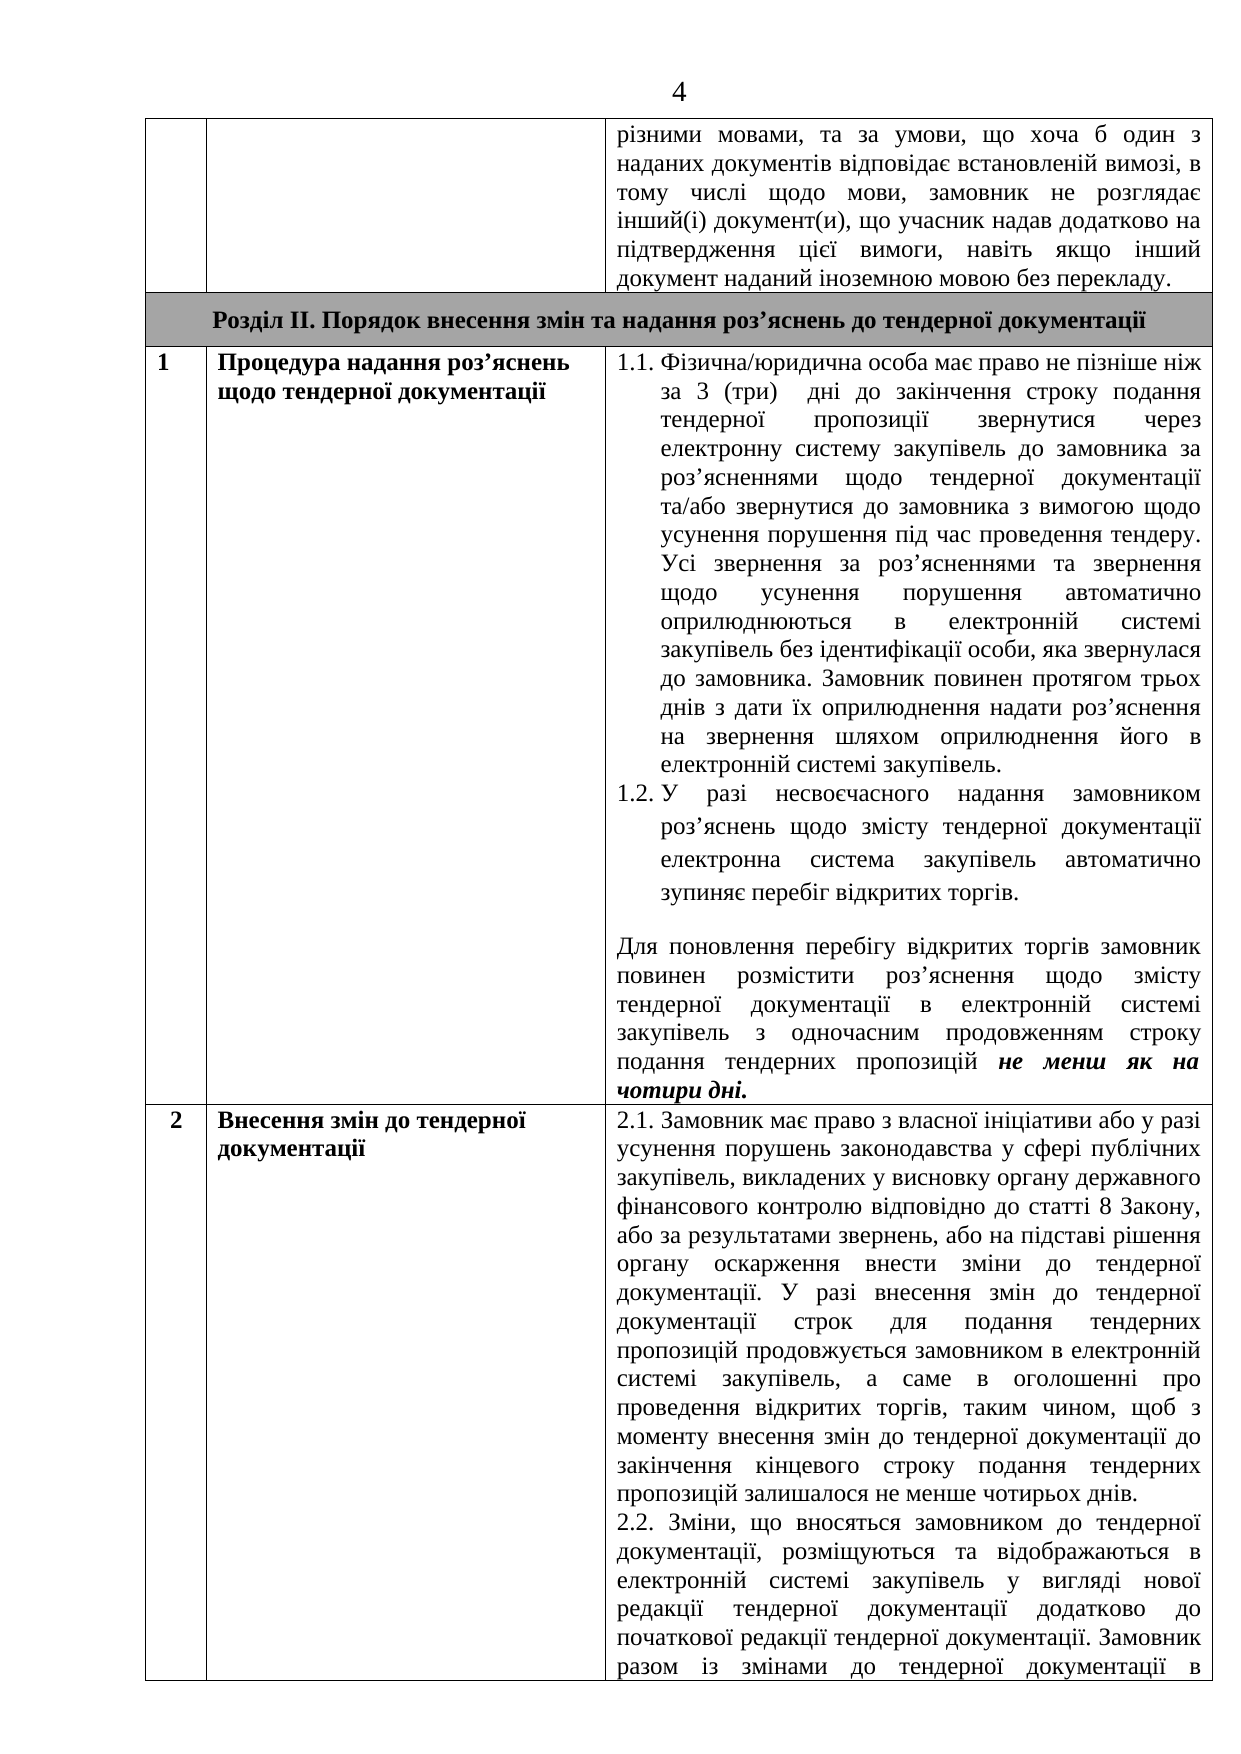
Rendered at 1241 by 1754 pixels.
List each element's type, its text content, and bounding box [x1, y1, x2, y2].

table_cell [207, 1105, 605, 1680]
table_cell 1 [146, 347, 206, 1104]
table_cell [207, 119, 605, 292]
table_cell 7 [146, 119, 206, 292]
table_cell Фізична/юридична особа має право не пізніше ніж за 3 (три) дні до закінчення строку подання тендерної пропозиції звернутися через електронну систему закупівель до замовника за роз’ясненнями щодо тендерної документації та/або звернутися до замовника з вимогою щодо усунення порушення під час проведення тендеру. Усі звернення за роз’ясненнями та звернення щодо усунення порушення автоматично оприлюднюються в електронній системі закупівель без ідентифікації особи, яка звернулася до замовника. Замовник повинен протягом трьох днів з дати їх оприлюднення надати роз’яснення на звернення шляхом оприлюднення його в електронній системі закупівель. У разі несвоєчасного надання замовником роз’яснень щодо змісту тендерної документації електронна система закупівель автоматично зупиняє перебіг відкритих торгів. Для поновлення перебігу відкритих торгів замовник повинен розмістити роз’яснення щодо змісту тендерної документації в електронній системі закупівель з одночасним продовженням строку подання тендерних пропозицій не менш як на чотири дні. [606, 347, 1212, 1104]
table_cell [606, 119, 1212, 292]
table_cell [606, 1105, 1212, 1680]
table_cell Процедура надання роз’яснень щодо тендерної документації [207, 347, 605, 1104]
table_cell 2 [146, 1105, 206, 1680]
table_cell Розділ ІІ. Порядок внесення змін та надання роз’яснень до тендерної документації [146, 293, 1212, 346]
